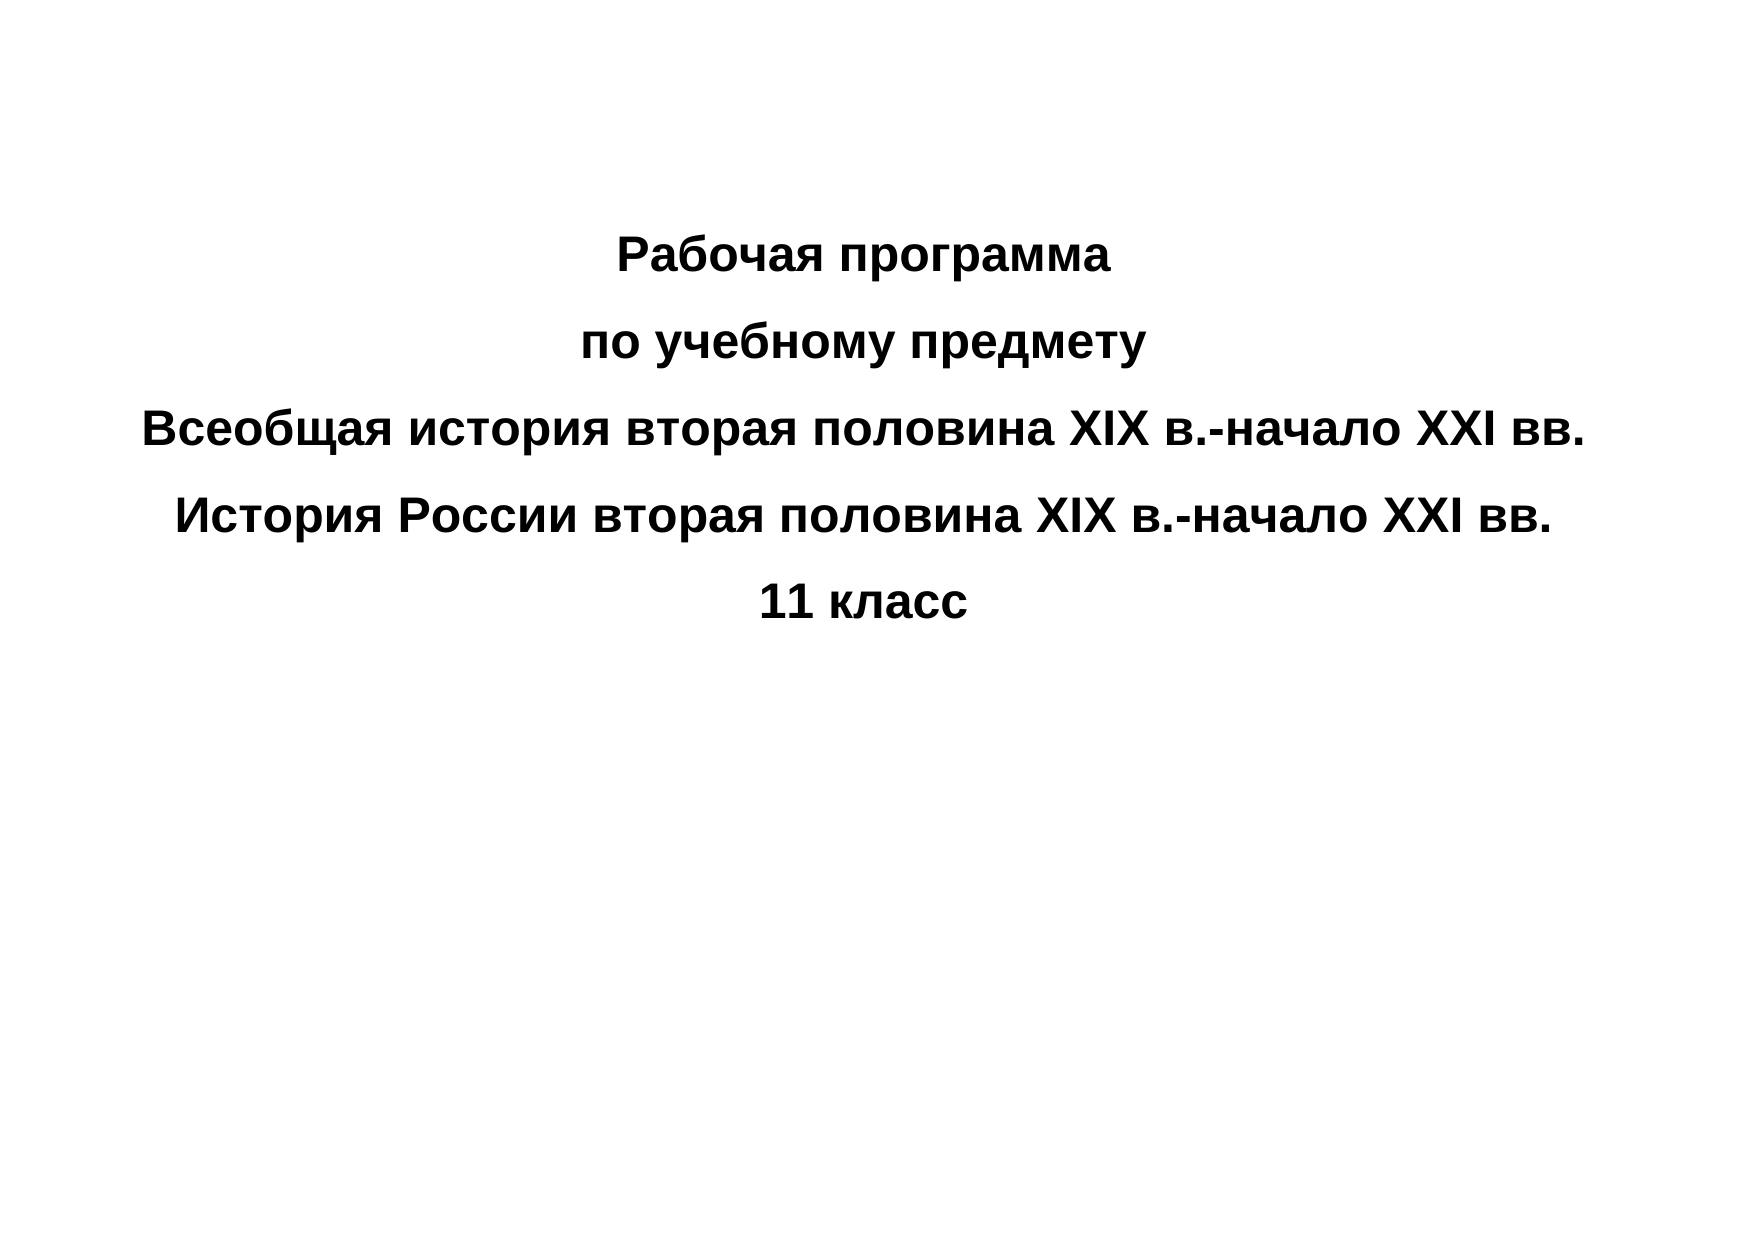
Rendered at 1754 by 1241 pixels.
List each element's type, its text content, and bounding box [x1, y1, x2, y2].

text Рабочая программа по учебному предмету Всеобщая история вторая половина XIХ в.-начало XXI вв. История России вторая половина XIХ в.-начало XXI вв. 11 класс [75, 201, 1652, 636]
